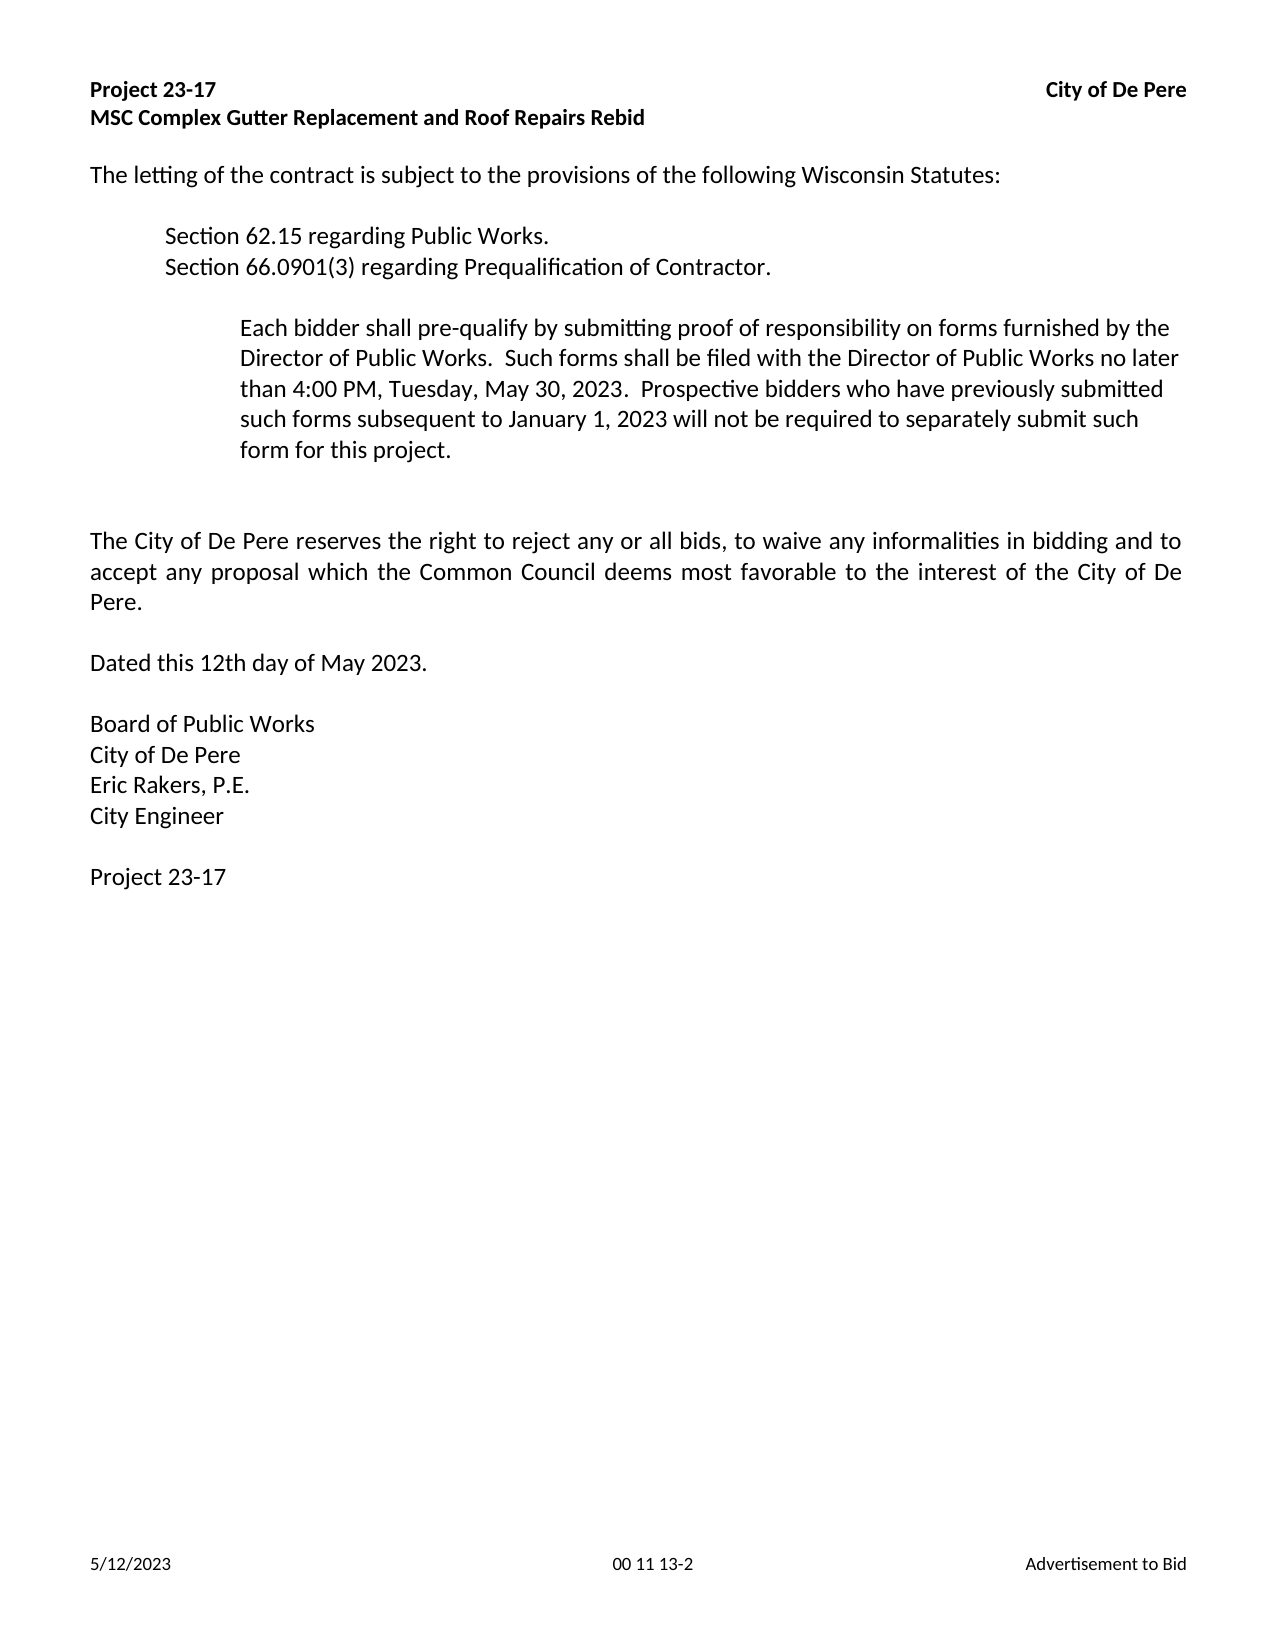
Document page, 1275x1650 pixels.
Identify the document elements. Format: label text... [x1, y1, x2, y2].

text Section 62.15 regarding Public Works. [90, 220, 1185, 251]
text City Engineer [90, 800, 1185, 831]
text The letting of the contract is subject to the provisions of the following Wisconsin Statutes: [90, 159, 1185, 189]
text The City of De Pere reserves the right to reject any or all bids, to waive any informalities in bidding and to accept any proposal which the Common Council deems most favorable to the interest of the City of De Pere. [90, 525, 1185, 617]
text Project 23-17 [90, 861, 1185, 892]
text Each bidder shall pre-qualify by submitting proof of responsibility on forms furnished by the Director of Public Works. Such forms shall be filed with the Director of Public Works no later than 4:00 PM, Tuesday, May 30, 2023. Prospective bidders who have previously submitted such forms subsequent to January 1, 2023 will not be required to separately submit such form for this project. [240, 312, 1185, 464]
text Dated this 12th day of May 2023. [90, 647, 1185, 678]
text Section 66.0901(3) regarding Prequalification of Contractor. [90, 251, 1185, 281]
text Eric Rakers, P.E. [90, 769, 1185, 800]
text Board of Public Works [90, 708, 1185, 739]
text City of De Pere [90, 739, 1185, 769]
